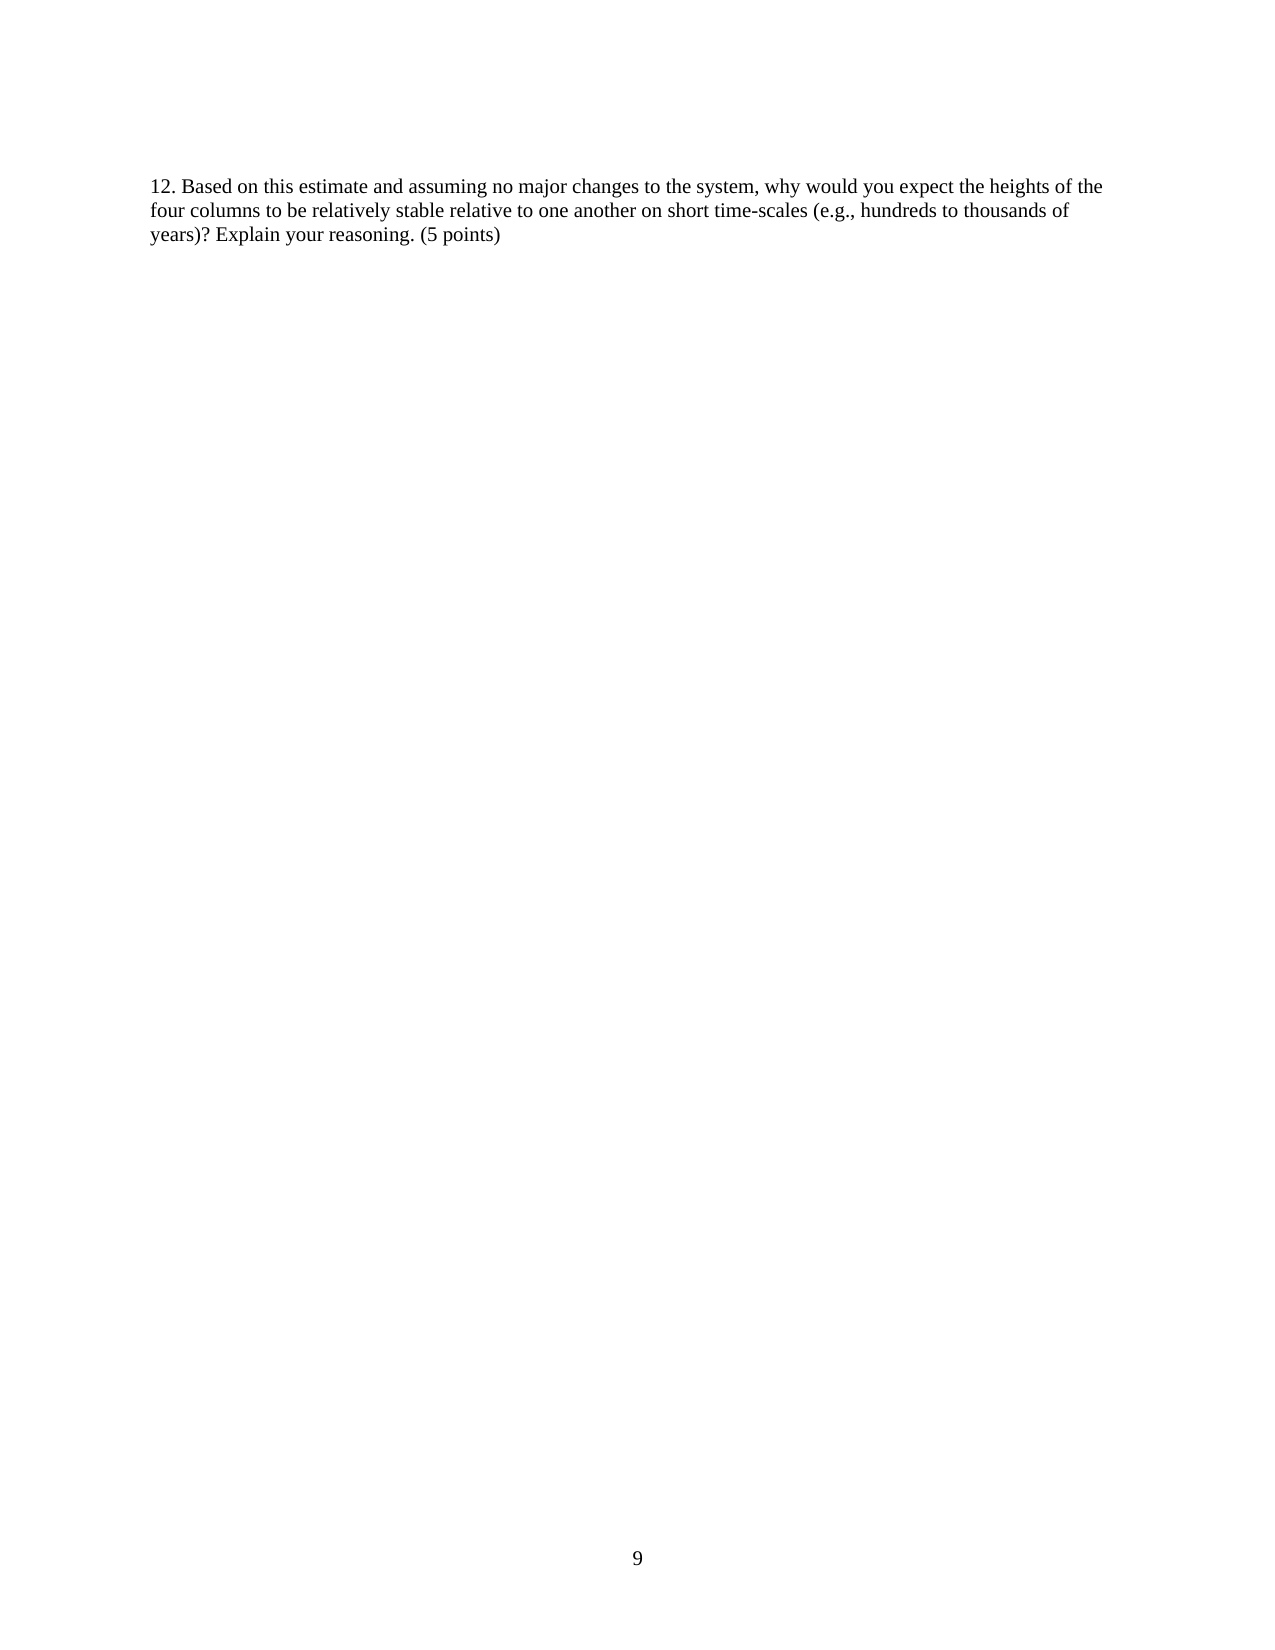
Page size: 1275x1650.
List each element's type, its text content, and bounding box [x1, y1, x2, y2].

text 12. Based on this estimate and assuming no major changes to the system, why would you expect the heights of the four columns to be relatively stable relative to one another on short time-scales (e.g., hundreds to thousands of years)? Explain your reasoning. (5 points) [150, 174, 1125, 246]
